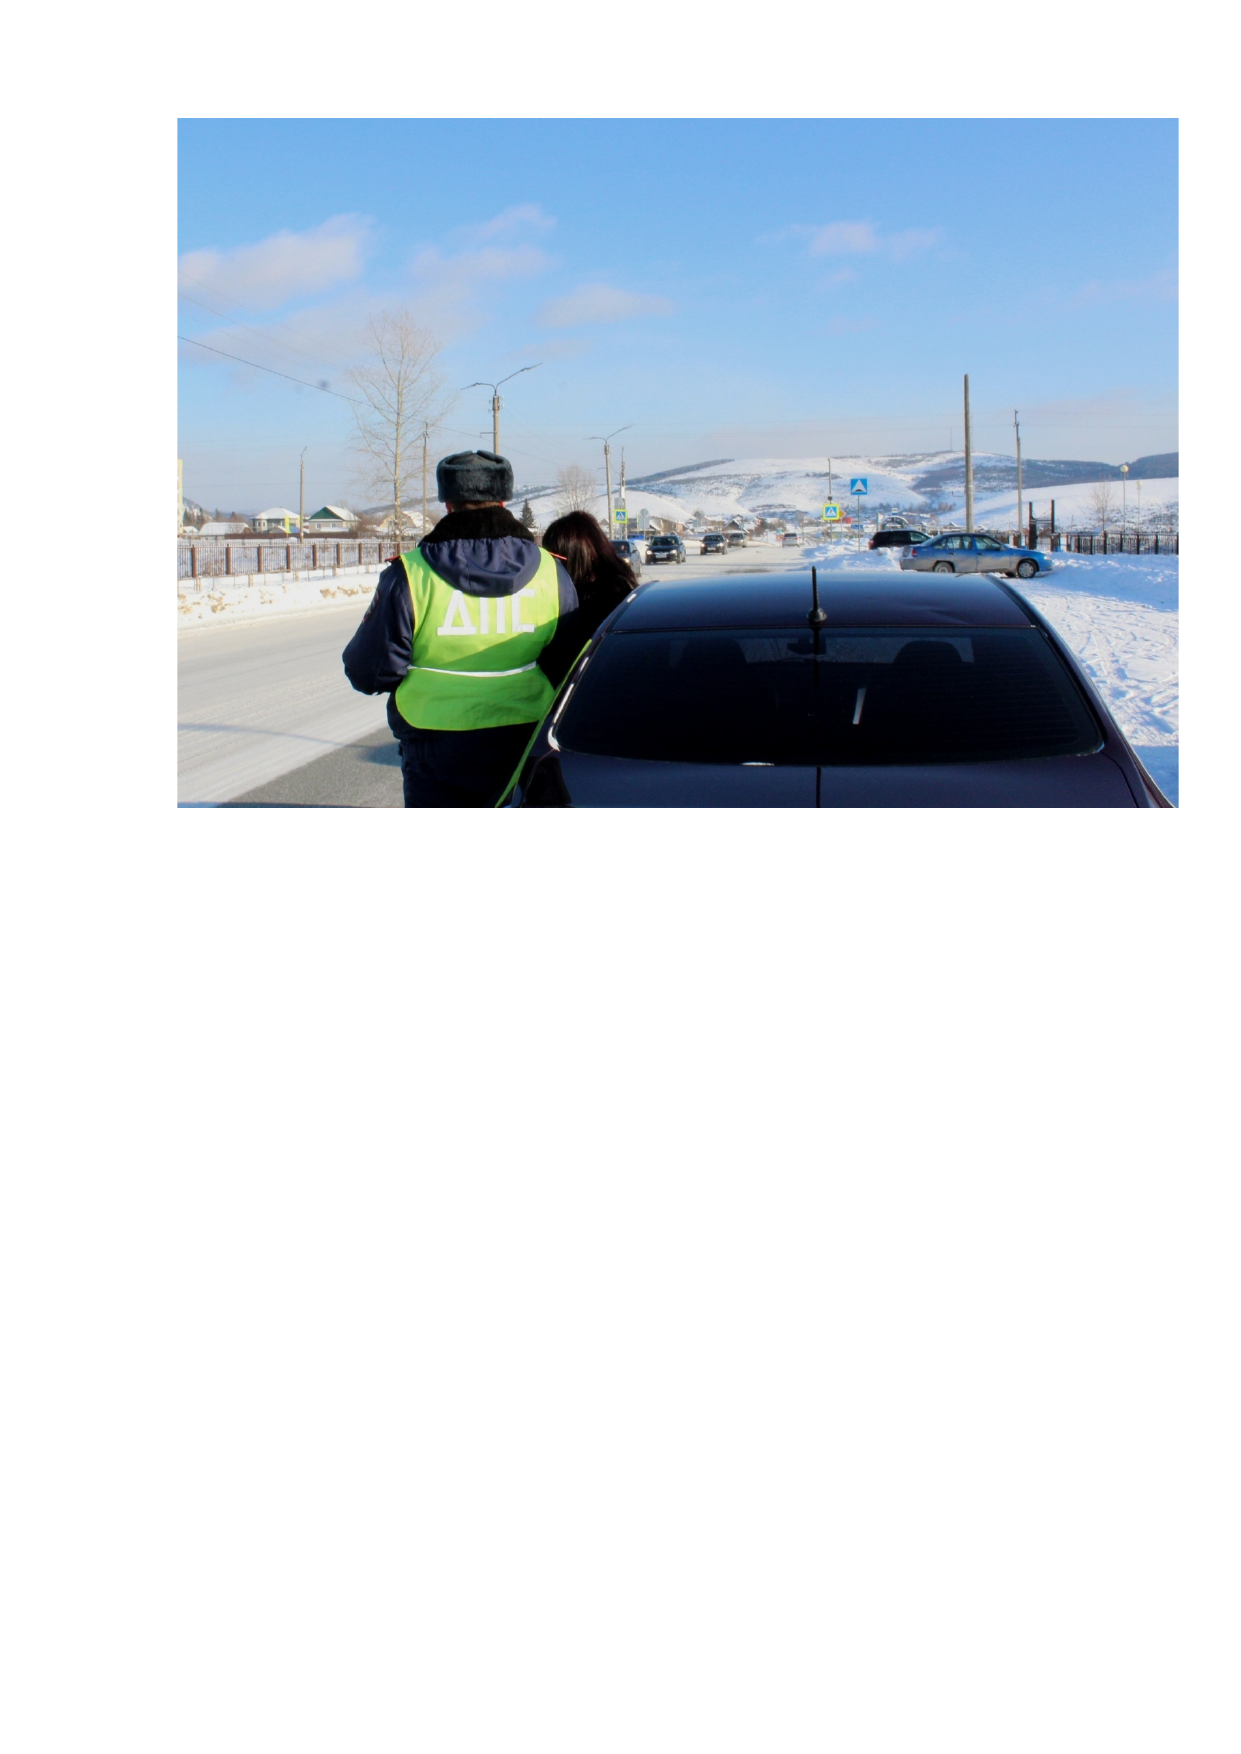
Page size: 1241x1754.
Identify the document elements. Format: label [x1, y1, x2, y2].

picture [177, 118, 1179, 808]
